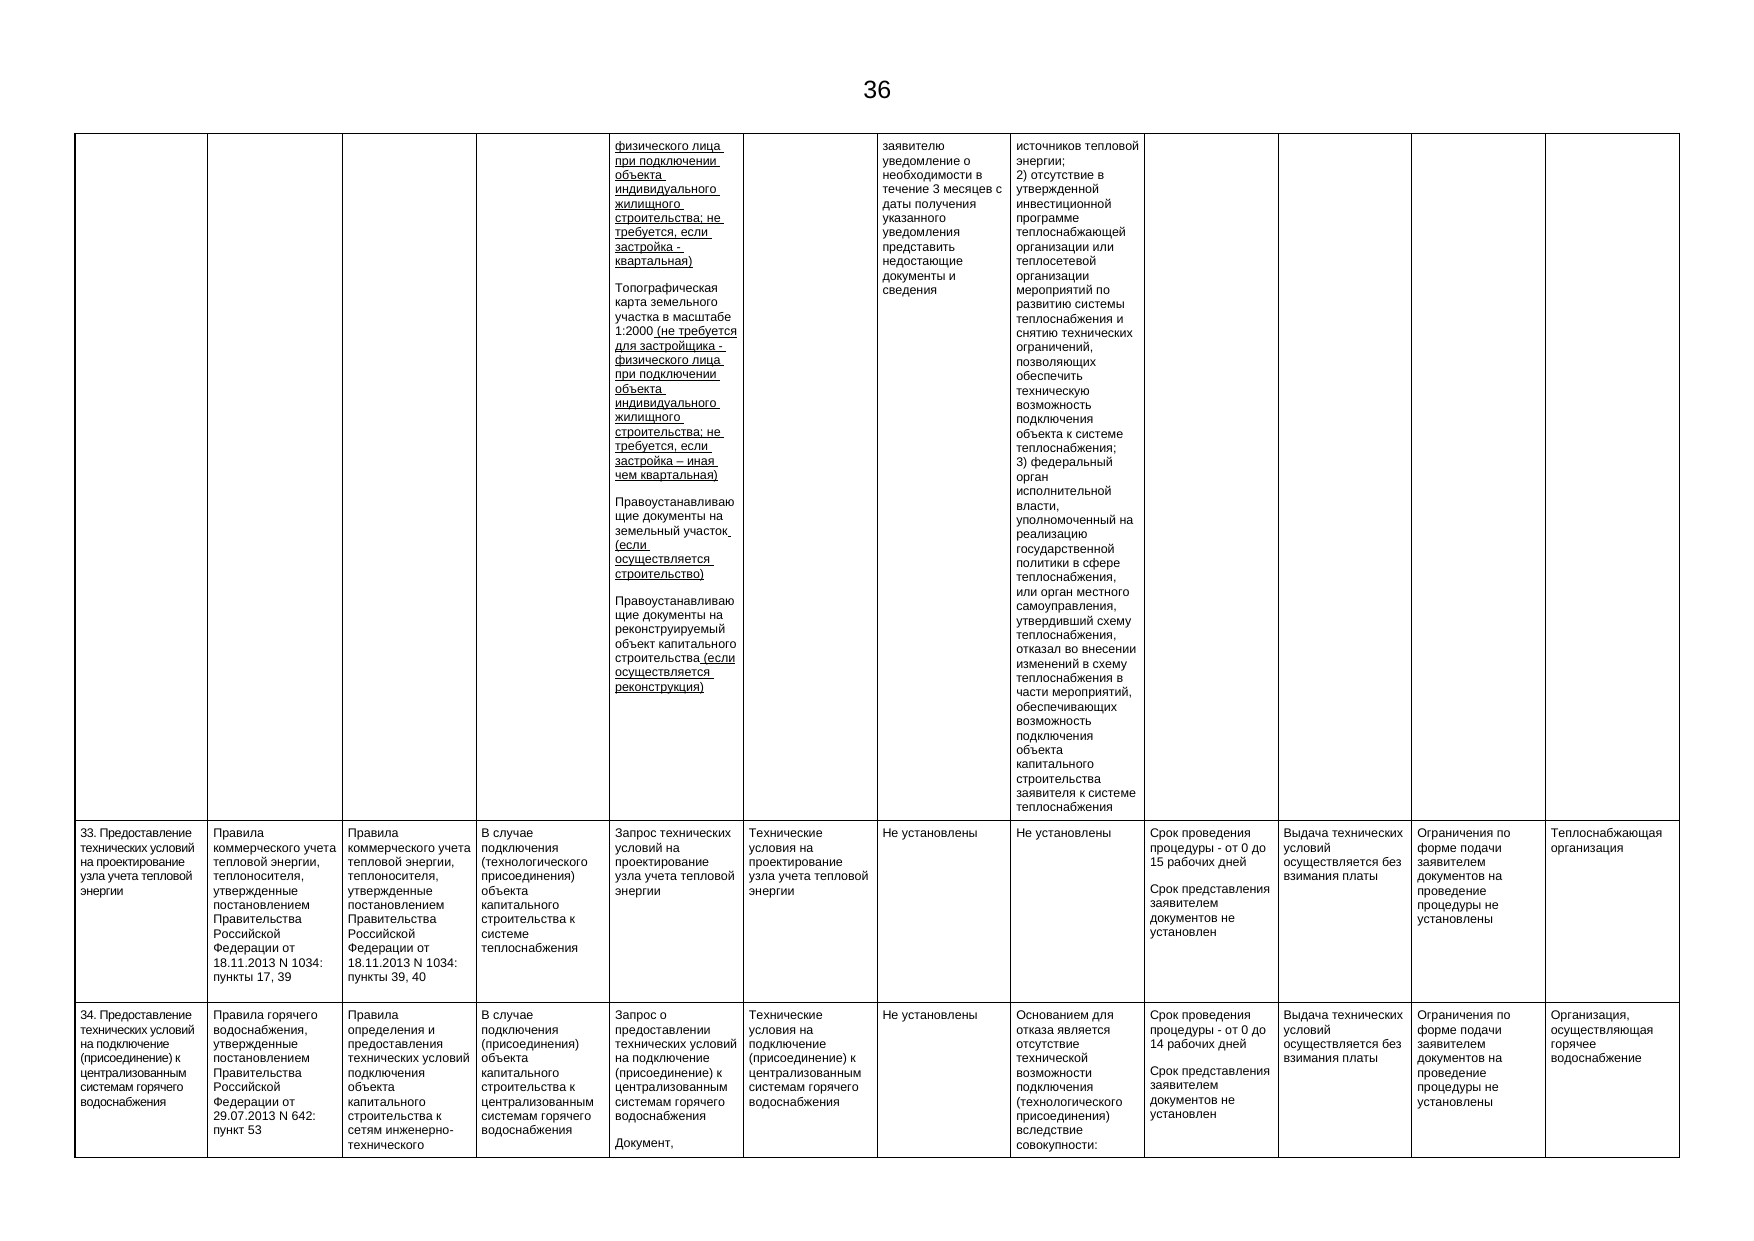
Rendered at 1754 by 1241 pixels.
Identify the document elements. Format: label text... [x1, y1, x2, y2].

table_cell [1412, 134, 1545, 819]
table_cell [208, 134, 342, 819]
table_cell В случае подключения (технологического присоединения) объекта капитального строительства к системе теплоснабжения [477, 821, 609, 1002]
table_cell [1011, 1003, 1144, 1157]
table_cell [744, 134, 877, 819]
table_cell Ограничения по форме подачи заявителем документов на проведение процедуры не установлены [1412, 821, 1545, 1002]
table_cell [1145, 1003, 1278, 1157]
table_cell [477, 134, 609, 819]
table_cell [878, 134, 1010, 819]
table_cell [1412, 1003, 1545, 1157]
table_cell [1279, 1003, 1411, 1157]
table_cell Выдача технических условий осуществляется без взимания платы [1279, 821, 1411, 1002]
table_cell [1011, 134, 1144, 819]
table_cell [1279, 134, 1411, 819]
table_cell Запрос технических условий на проектирование узла учета тепловой энергии [610, 821, 743, 1002]
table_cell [610, 134, 743, 819]
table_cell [610, 1003, 743, 1157]
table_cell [744, 1003, 877, 1157]
table_cell Правила коммерческого учета тепловой энергии, теплоносителя, утвержденные постановлением Правительства Российской Федерации от 18.11.2013 N 1034: пункты 39, 40 [343, 821, 476, 1002]
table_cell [1546, 134, 1679, 819]
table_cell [1145, 134, 1278, 819]
table_cell Не установлены [1011, 821, 1144, 1002]
table_cell Не установлены [878, 1003, 1010, 1157]
table_cell Теплоснабжающая организация [1546, 821, 1679, 1002]
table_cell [208, 1003, 342, 1157]
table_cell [76, 1003, 207, 1157]
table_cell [1546, 1003, 1679, 1157]
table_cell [343, 134, 476, 819]
table_cell Срок проведения процедуры - от 0 до 15 рабочих дней Срок представления заявителем документов не установлен [1145, 821, 1278, 1002]
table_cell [477, 1003, 609, 1157]
table_cell Правила коммерческого учета тепловой энергии, теплоносителя, утвержденные постановлением Правительства Российской Федерации от 18.11.2013 N 1034: пункты 17, 39 [208, 821, 342, 1002]
table_cell Технические условия на проектирование узла учета тепловой энергии [744, 821, 877, 1002]
table_cell Не установлены [878, 821, 1010, 1002]
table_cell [343, 1003, 476, 1157]
table_cell 33. Предоставление технических условий на проектирование узла учета тепловой энергии [76, 821, 207, 1002]
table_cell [76, 134, 207, 819]
